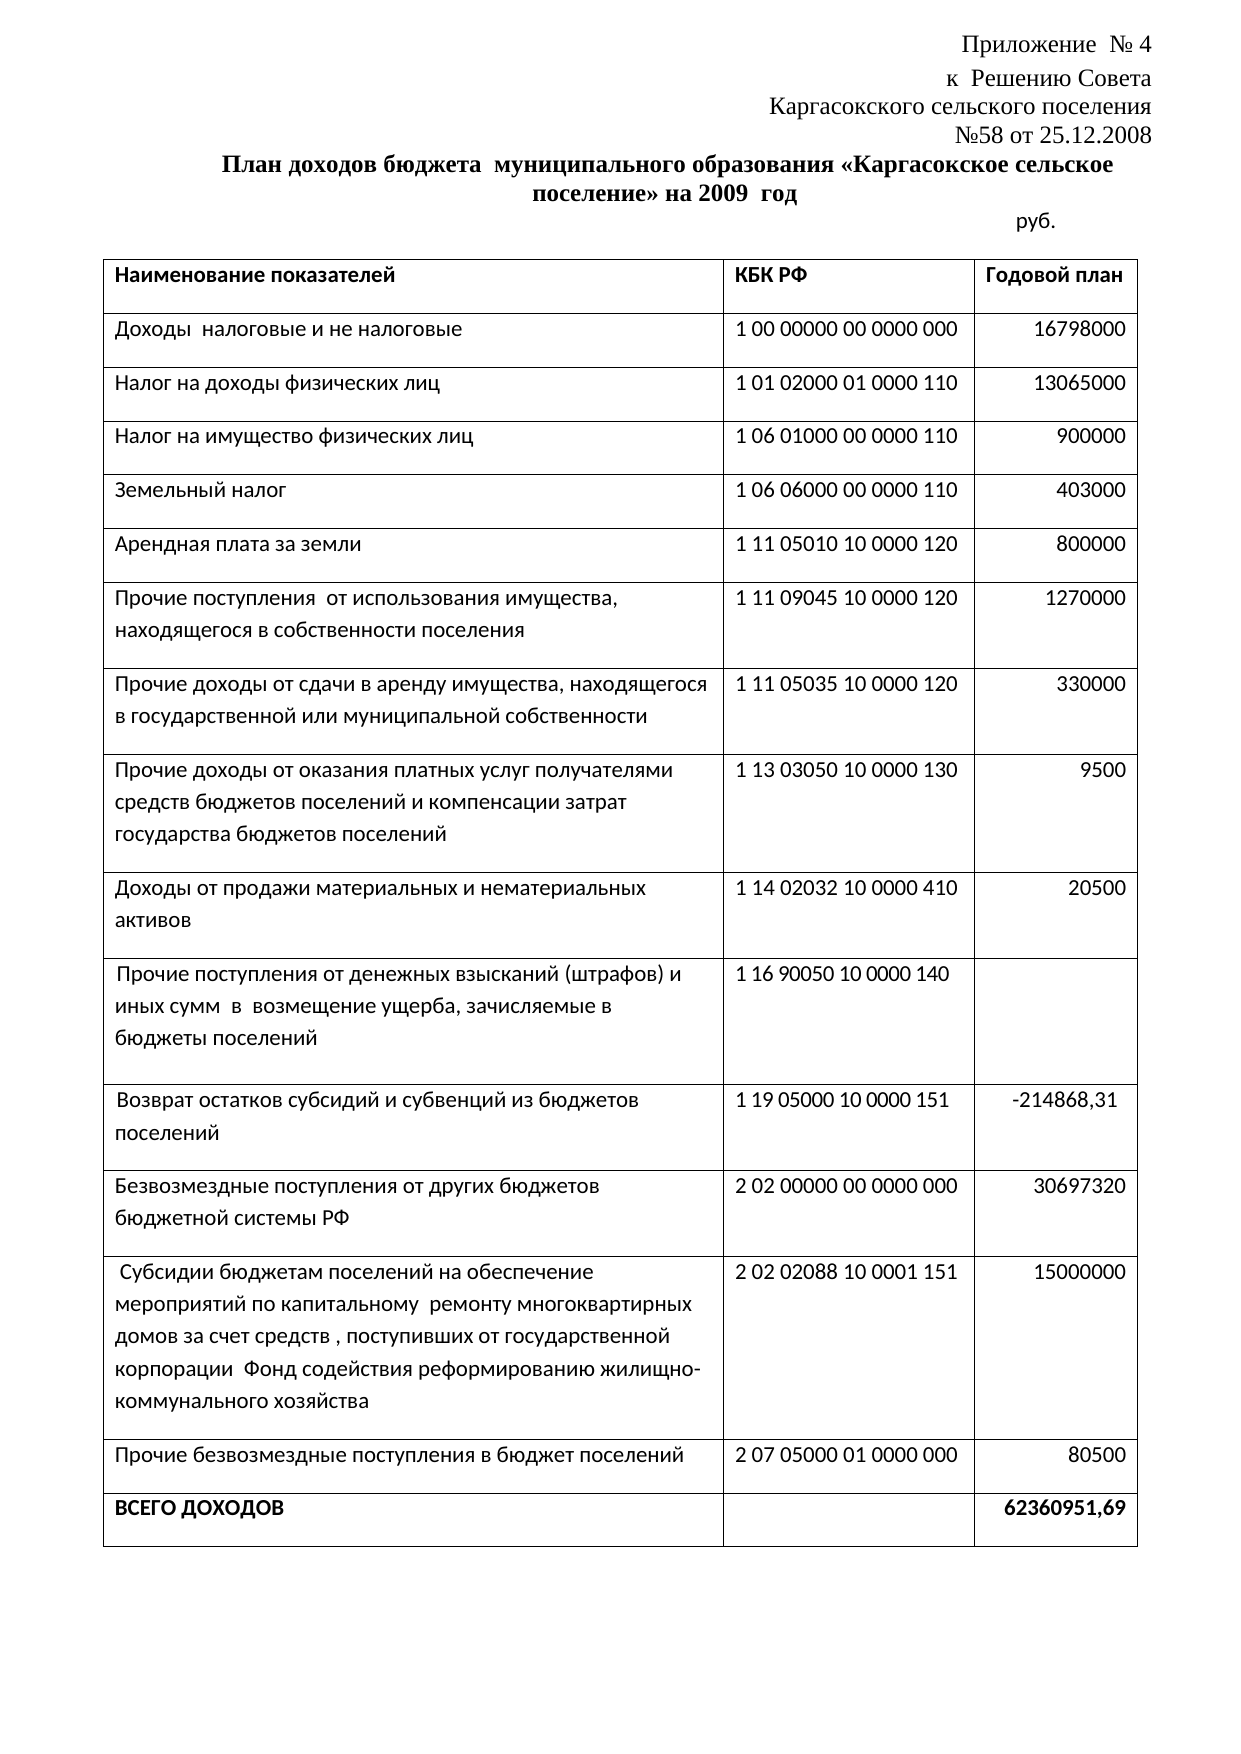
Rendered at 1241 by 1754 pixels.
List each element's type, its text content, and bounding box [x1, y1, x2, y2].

table_cell 403000 [975, 475, 1137, 528]
table_cell 15000000 [975, 1257, 1137, 1439]
table_cell 330000 [975, 669, 1137, 754]
table_cell [975, 959, 1137, 1084]
table_cell Безвозмездные поступления от других бюджетов бюджетной системы РФ [104, 1171, 723, 1256]
table_cell Прочие поступления от использования имущества, находящегося в собственности поселения [104, 583, 723, 668]
text Каргасокского сельского поселения [177, 91, 1152, 120]
table_cell 1 13 03050 10 0000 130 [724, 755, 974, 872]
table_cell Прочие доходы от сдачи в аренду имущества, находящегося в государственной или муниципальной собственности [104, 669, 723, 754]
table_cell Субсидии бюджетам поселений на обеспечение мероприятий по капитальному ремонту многоквартирных домов за счет средств , поступивших от государственной корпорации Фонд содействия реформированию жилищно- коммунального хозяйства [104, 1257, 723, 1439]
table_cell 1 11 05010 10 0000 120 [724, 529, 974, 582]
table_header Годовой план [975, 260, 1137, 313]
table_cell 20500 [975, 873, 1137, 958]
table_cell 1270000 [975, 583, 1137, 668]
table_cell 1 14 02032 10 0000 410 [724, 873, 974, 958]
table_cell ВСЕГО ДОХОДОВ [104, 1494, 723, 1546]
table_cell [724, 1494, 974, 1546]
table_cell 1 16 90050 10 0000 140 [724, 959, 974, 1084]
table_cell Доходы от продажи материальных и нематериальных активов [104, 873, 723, 958]
table_cell 16798000 [975, 314, 1137, 367]
table_cell Налог на доходы физических лиц [104, 368, 723, 421]
table_cell Прочие поступления от денежных взысканий (штрафов) и иных сумм в возмещение ущерба, зачисляемые в бюджеты поселений [104, 959, 723, 1084]
table_cell 1 01 02000 01 0000 110 [724, 368, 974, 421]
text к Решению Совета [177, 63, 1152, 91]
table_cell 2 07 05000 01 0000 000 [724, 1440, 974, 1492]
table_cell 1 11 05035 10 0000 120 [724, 669, 974, 754]
table_cell 2 02 00000 00 0000 000 [724, 1171, 974, 1256]
table_cell 800000 [975, 529, 1137, 582]
table_cell -214868,31 [975, 1085, 1137, 1170]
table_cell 1 11 09045 10 0000 120 [724, 583, 974, 668]
table_cell 1 00 00000 00 0000 000 [724, 314, 974, 367]
text План доходов бюджета муниципального образования «Каргасокское сельское поселение» на 2009 год [177, 149, 1152, 206]
table_cell 9500 [975, 755, 1137, 872]
table_cell Арендная плата за земли [104, 529, 723, 582]
table_header КБК РФ [724, 260, 974, 313]
table_cell Прочие безвозмездные поступления в бюджет поселений [104, 1440, 723, 1492]
text №58 от 25.12.2008 [177, 120, 1152, 149]
table_cell Налог на имущество физических лиц [104, 422, 723, 474]
table_cell 1 06 06000 00 0000 110 [724, 475, 974, 528]
table_cell 80500 [975, 1440, 1137, 1492]
table_cell 1 06 01000 00 0000 110 [724, 422, 974, 474]
table_cell 13065000 [975, 368, 1137, 421]
table_cell 900000 [975, 422, 1137, 474]
table_cell Возврат остатков субсидий и субвенций из бюджетов поселений [104, 1085, 723, 1170]
table_cell 2 02 02088 10 0001 151 [724, 1257, 974, 1439]
text Приложение № 4 [177, 29, 1152, 58]
table_cell 30697320 [975, 1171, 1137, 1256]
table_cell 62360951,69 [975, 1494, 1137, 1546]
table_cell 1 19 05000 10 0000 151 [724, 1085, 974, 1170]
table_header Наименование показателей [104, 260, 723, 313]
table_cell Земельный налог [104, 475, 723, 528]
table_cell Прочие доходы от оказания платных услуг получателями средств бюджетов поселений и компенсации затрат государства бюджетов поселений [104, 755, 723, 872]
text руб. [177, 206, 1152, 234]
table_cell Доходы налоговые и не налоговые [104, 314, 723, 367]
